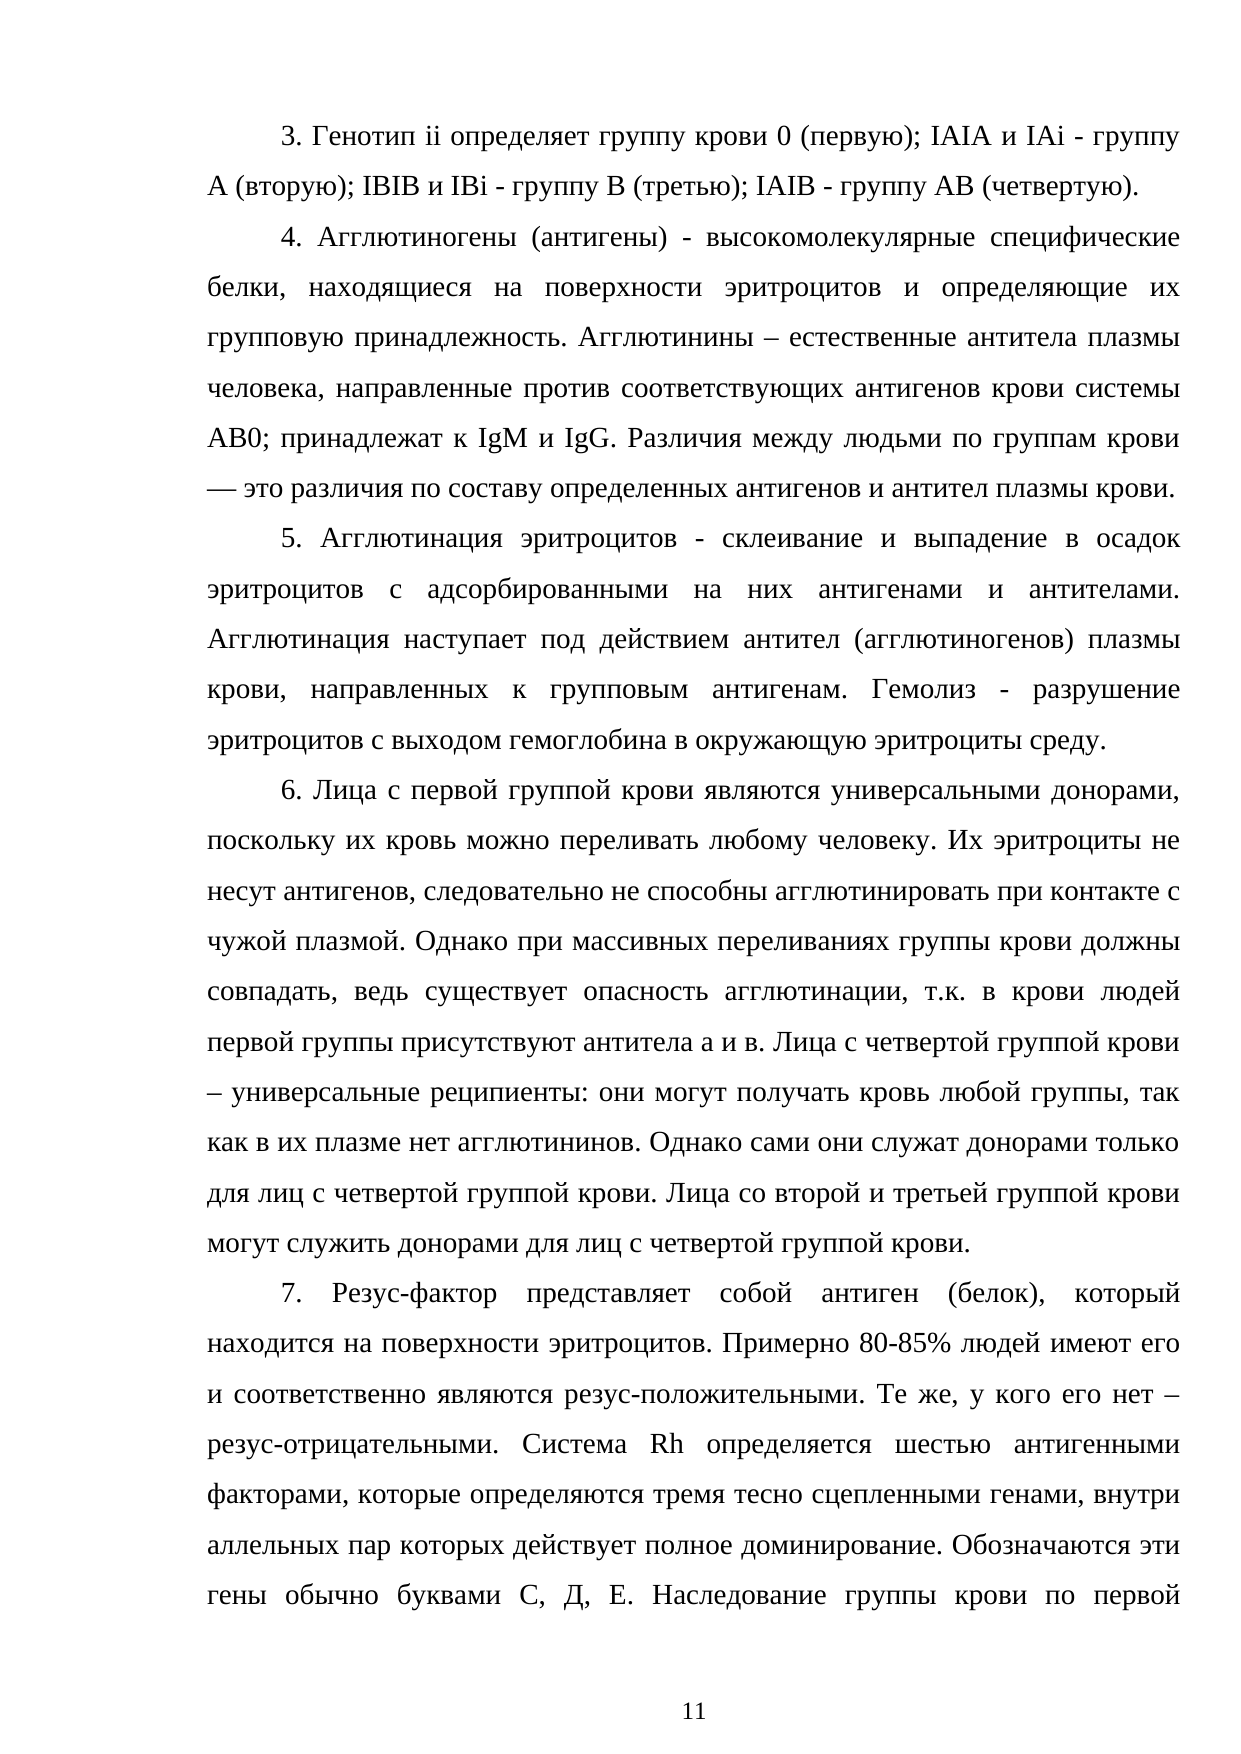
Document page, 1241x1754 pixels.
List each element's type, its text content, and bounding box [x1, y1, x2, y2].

text 4. Агглютиногены (антигены) - высокомолекулярные специфические белки, находящиеся на поверхности эритроцитов и определяющие их групповую принадлежность. Агглютинины – естественные антитела плазмы человека, направленные против соответствующих антигенов крови системы AB0; принадлежат к IgM и IgG. Различия между людьми по группам крови — это различия по составу определенных антигенов и антител плазмы крови. [207, 219, 1181, 504]
text 3. Генотип ii определяет группу крови 0 (первую); IAIA и IAi - группу А (вторую); IBIB и IBi - группу В (третью); IAIB - группу АВ (четвертую). [207, 118, 1181, 202]
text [207, 1275, 1181, 1611]
text 6. Лица с первой группой крови являются универсальными донорами, поскольку их кровь можно переливать любому человеку. Их эритроциты не несут антигенов, следовательно не способны агглютинировать при контакте с чужой плазмой. Однако при массивных переливаниях группы крови должны совпадать, ведь существует опасность агглютинации, т.к. в крови людей первой группы присутствуют антитела а и в. Лица с четвертой группой крови – универсальные реципиенты: они могут получать кровь любой группы, так как в их плазме нет агглютининов. Однако сами они служат донорами только для лиц с четвертой группой крови. Лица со второй и третьей группой крови могут служить донорами для лиц с четвертой группой крови. [207, 772, 1181, 1258]
text 5. Агглютинация эритроцитов - склеивание и выпадение в осадок эритроцитов с адсорбированными на них антигенами и антителами. Агглютинация наступает под действием антител (агглютиногенов) плазмы крови, направленных к групповым антигенам. Гемолиз - разрушение эритроцитов с выходом гемоглобина в окружающую эритроциты среду. [207, 521, 1181, 755]
